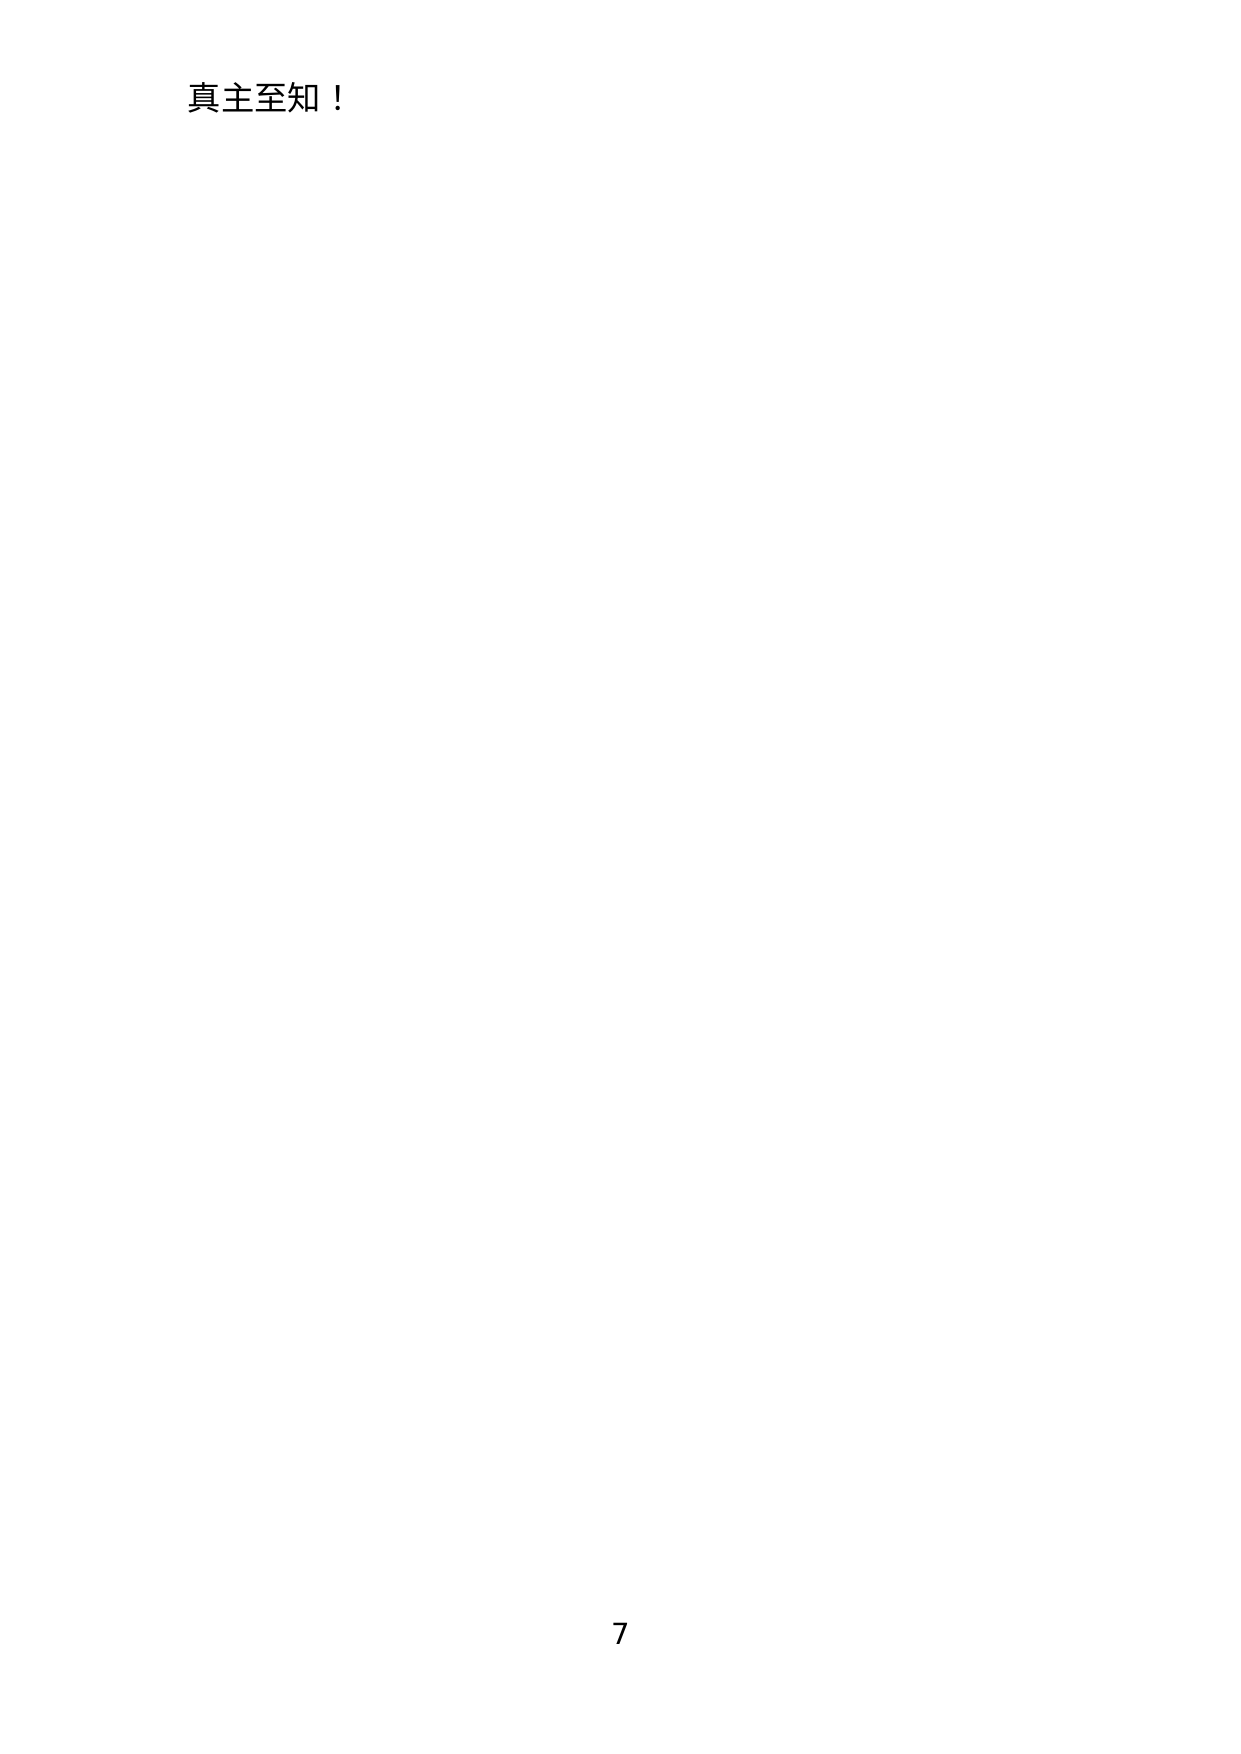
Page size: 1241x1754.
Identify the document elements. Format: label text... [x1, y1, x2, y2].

text 真主至知！ [187, 75, 1053, 120]
